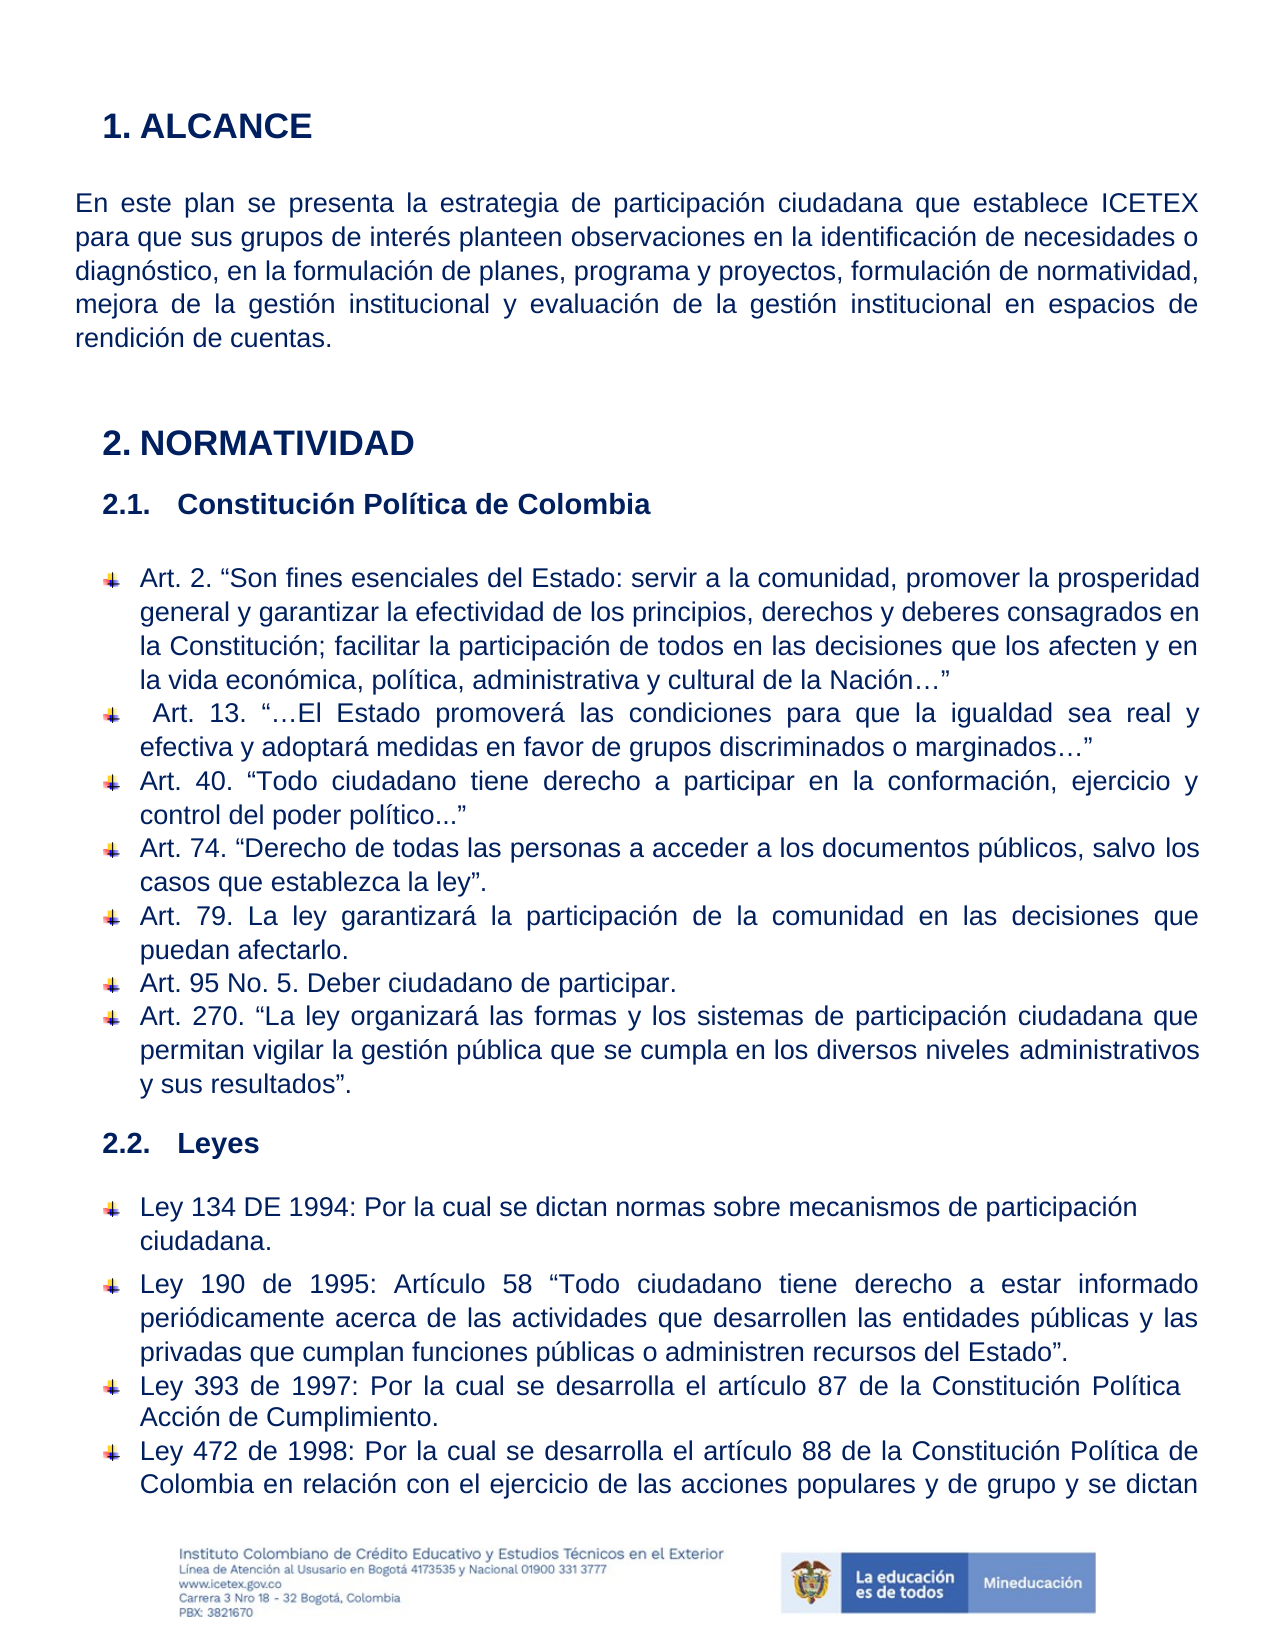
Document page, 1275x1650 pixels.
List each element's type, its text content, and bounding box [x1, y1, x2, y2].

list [102, 1435, 1200, 1500]
subtitle Leyes [102, 1126, 1246, 1159]
picture [103, 1200, 120, 1217]
list Ley 190 de 1995: Artículo 58 “Todo ciudadano tiene derecho a estar informado periódicamente acerca de las actividades que desarrollen las entidades públicas y las privadas que cumplan funciones públicas o administren recursos del Estado”. [102, 1268, 1199, 1367]
picture [103, 908, 120, 926]
picture [103, 841, 120, 858]
list Art. 270. “La ley organizará las formas y los sistemas de participación ciudadana que permitan vigilar la gestión pública que se cumpla en los diversos niveles administrativos y sus resultados”. [102, 1000, 1200, 1099]
list Ley 134 DE 1994: Por la cual se dictan normas sobre mecanismos de participación ciudadana. [102, 1191, 1246, 1256]
picture [178, 1547, 1097, 1617]
list Art. 74. “Derecho de todas las personas a acceder a los documentos públicos, salvo los casos que establezca la ley”. [102, 832, 1200, 897]
subtitle NORMATIVIDAD [102, 422, 1246, 463]
subtitle Constitución Política de Colombia [102, 487, 1246, 521]
list Art. 95 No. 5. Deber ciudadano de participar. [102, 967, 1246, 999]
picture [103, 706, 120, 723]
list Ley 393 de 1997: Por la cual se desarrolla el artículo 87 de la Constitución Política Acción de Cumplimiento. [102, 1369, 1246, 1432]
list Art. 79. La ley garantizará la participación de la comunidad en las decisiones que puedan afectarlo. [102, 900, 1199, 965]
picture [103, 1378, 120, 1395]
picture [103, 1443, 120, 1461]
text En este plan se presenta la estrategia de participación ciudadana que establece ICETEX para que sus grupos de interés planteen observaciones en la identificación de necesidades o diagnóstico, en la formulación de planes, programa y proyectos, formulación de normatividad, mejora de la gestión institucional y evaluación de la gestión institucional en espacios de rendición de cuentas. [75, 187, 1200, 353]
list Art. 13. “…El Estado promoverá las condiciones para que la igualdad sea real y efectiva y adoptará medidas en favor de grupos discriminados o marginados…” [102, 697, 1200, 762]
picture [103, 571, 120, 588]
list Art. 40. “Todo ciudadano tiene derecho a participar en la conformación, ejercicio y control del poder político...” [102, 765, 1199, 830]
picture [103, 1277, 120, 1294]
list Art. 2. “Son fines esenciales del Estado: servir a la comunidad, promover la prosperidad general y garantizar la efectividad de los principios, derechos y deberes consagrados en la Constitución; facilitar la participación de todos en las decisiones que los afecten y en la vida económica, política, administrativa y cultural de la Nación…” [102, 562, 1200, 695]
picture [103, 976, 120, 993]
picture [103, 773, 120, 791]
picture [103, 1009, 120, 1026]
subtitle ALCANCE [102, 106, 1246, 146]
